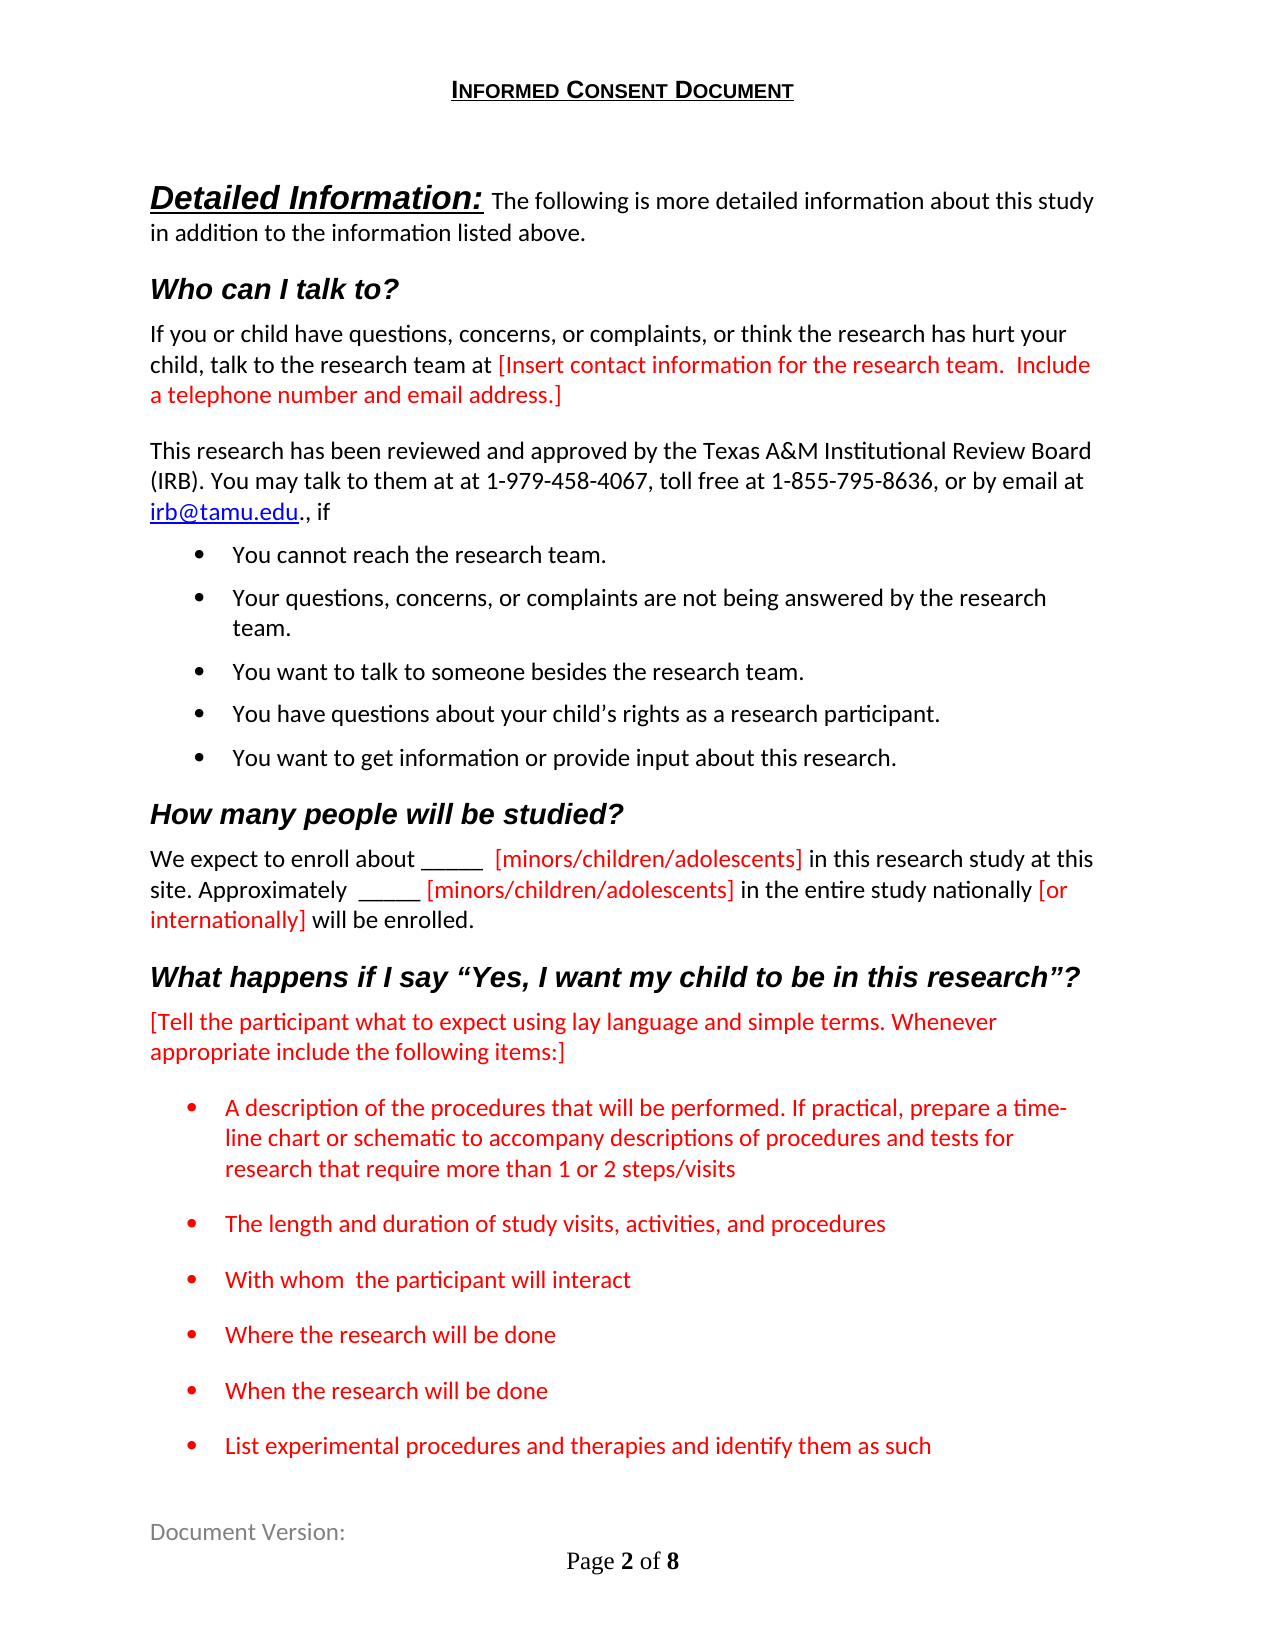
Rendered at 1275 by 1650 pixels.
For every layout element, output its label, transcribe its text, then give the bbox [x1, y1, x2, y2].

text [Tell the participant what to expect using lay language and simple terms. Whenever appropriate include the following items:] [150, 1006, 1095, 1067]
list You want to get information or provide input about this research. [195, 742, 1095, 772]
list Where the research will be done [187, 1319, 1095, 1350]
list List experimental procedures and therapies and identify them as such [187, 1431, 1095, 1461]
list You want to talk to someone besides the research team. [195, 656, 1095, 686]
subtitle Who can I talk to? [150, 272, 1095, 306]
text We expect to enroll about _____ [minors/children/adolescents] in this research study at this site. Approximately _____ [minors/children/adolescents] in the entire study nationally [or internationally] will be enrolled. [150, 843, 1095, 935]
text This research has been reviewed and approved by the Texas A&M Institutional Review Board (IRB). You may talk to them at at 1-979-458-4067, toll free at 1-855-795-8636, or by email at irb@tamu.edu., if [150, 435, 1095, 527]
text If you or child have questions, concerns, or complaints, or think the research has hurt your child, talk to the research team at [Insert contact information for the research team. Include a telephone number and email address.] [150, 318, 1095, 410]
text Your questions, concerns, or complaints are not being answered by the research team. [195, 582, 1095, 643]
list When the research will be done [187, 1375, 1095, 1406]
list You have questions about your child’s rights as a research participant. [195, 699, 1095, 729]
list The length and duration of study visits, activities, and procedures [187, 1208, 1095, 1239]
list A description of the procedures that will be performed. If practical, prepare a time-line chart or schematic to accompany descriptions of procedures and tests for research that require more than 1 or 2 steps/visits [187, 1092, 1095, 1183]
subtitle Detailed Information: The following is more detailed information about this study in addition to the information listed above. [150, 178, 1095, 247]
list With whom the participant will interact [187, 1264, 1095, 1294]
subtitle How many people will be studied? [150, 797, 1095, 831]
subtitle What happens if I say “Yes, I want my child to be in this research”? [150, 960, 1095, 993]
list You cannot reach the research team. [195, 539, 1095, 569]
